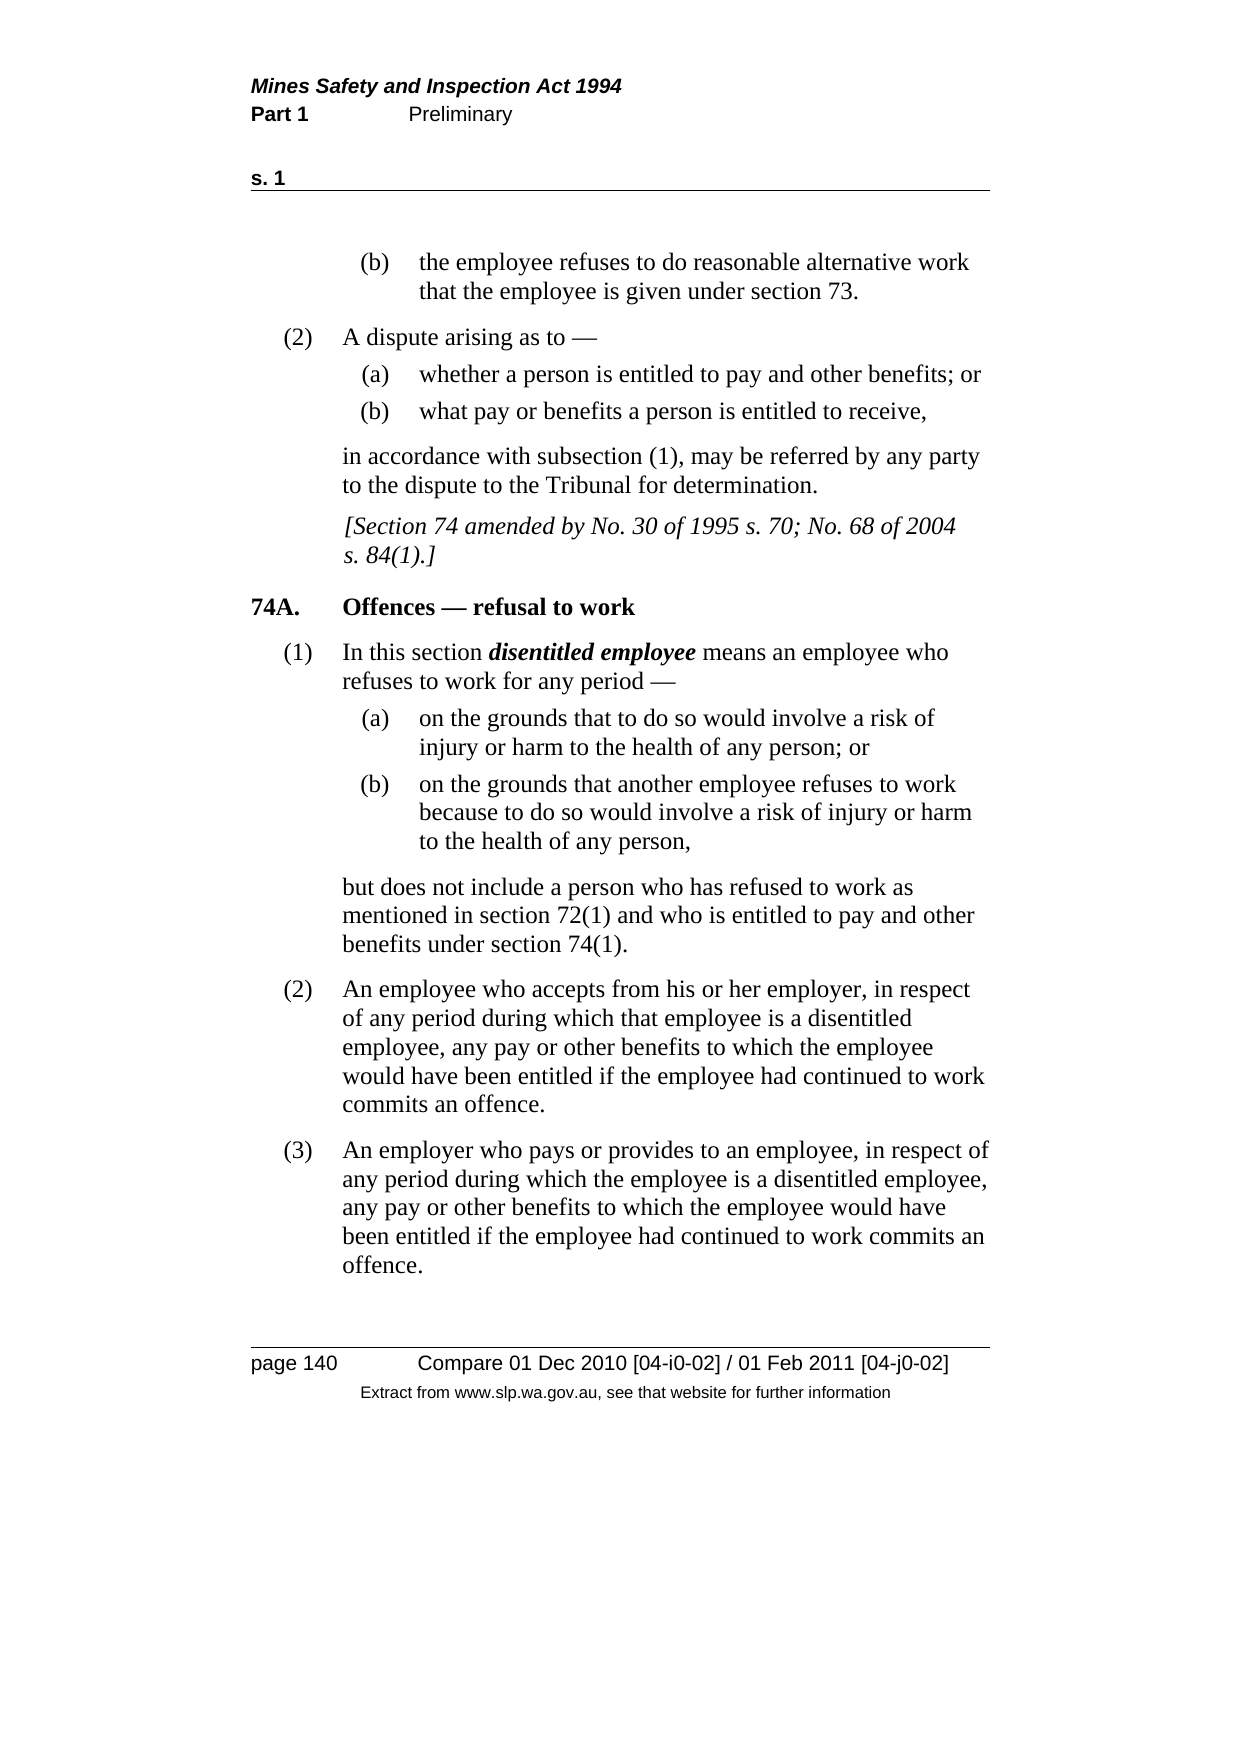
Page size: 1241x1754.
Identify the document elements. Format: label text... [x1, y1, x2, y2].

text [Section 74 amended by No. 30 of 1995 s. 70; No. 68 of 2004 s. 84(1).] [251, 511, 990, 569]
subtitle 74A. Offences — refusal to work [251, 592, 990, 620]
text (b) on the grounds that another employee refuses to work because to do so would involve a risk of injury or harm to the health of any person, [251, 769, 990, 855]
text (b) the employee refuses to do reasonable alternative work that the employee is given under section 73. [251, 247, 990, 305]
text (b) what pay or benefits a person is entitled to receive, [251, 396, 990, 424]
text (a) whether a person is entitled to pay and other benefits; or [251, 359, 990, 387]
text but does not include a person who has refused to work as mentioned in section 72(1) and who is entitled to pay and other benefits under section 74(1). [251, 872, 990, 958]
text (3) An employer who pays or provides to an employee, in respect of any period during which the employee is a disentitled employee, any pay or other benefits to which the employee would have been entitled if the employee had continued to work commits an offence. [251, 1135, 990, 1279]
text (1) In this section disentitled employee means an employee who refuses to work for any period — [251, 637, 990, 694]
text (2) An employee who accepts from his or her employer, in respect of any period during which that employee is a disentitled employee, any pay or other benefits to which the employee would have been entitled if the employee had continued to work commits an offence. [251, 974, 990, 1118]
text (2) A dispute arising as to — [251, 322, 990, 350]
text (a) on the grounds that to do so would involve a risk of injury or harm to the health of any person; or [251, 703, 990, 760]
text in accordance with subsection (1), may be referred by any party to the dispute to the Tribunal for determination. [251, 441, 990, 499]
